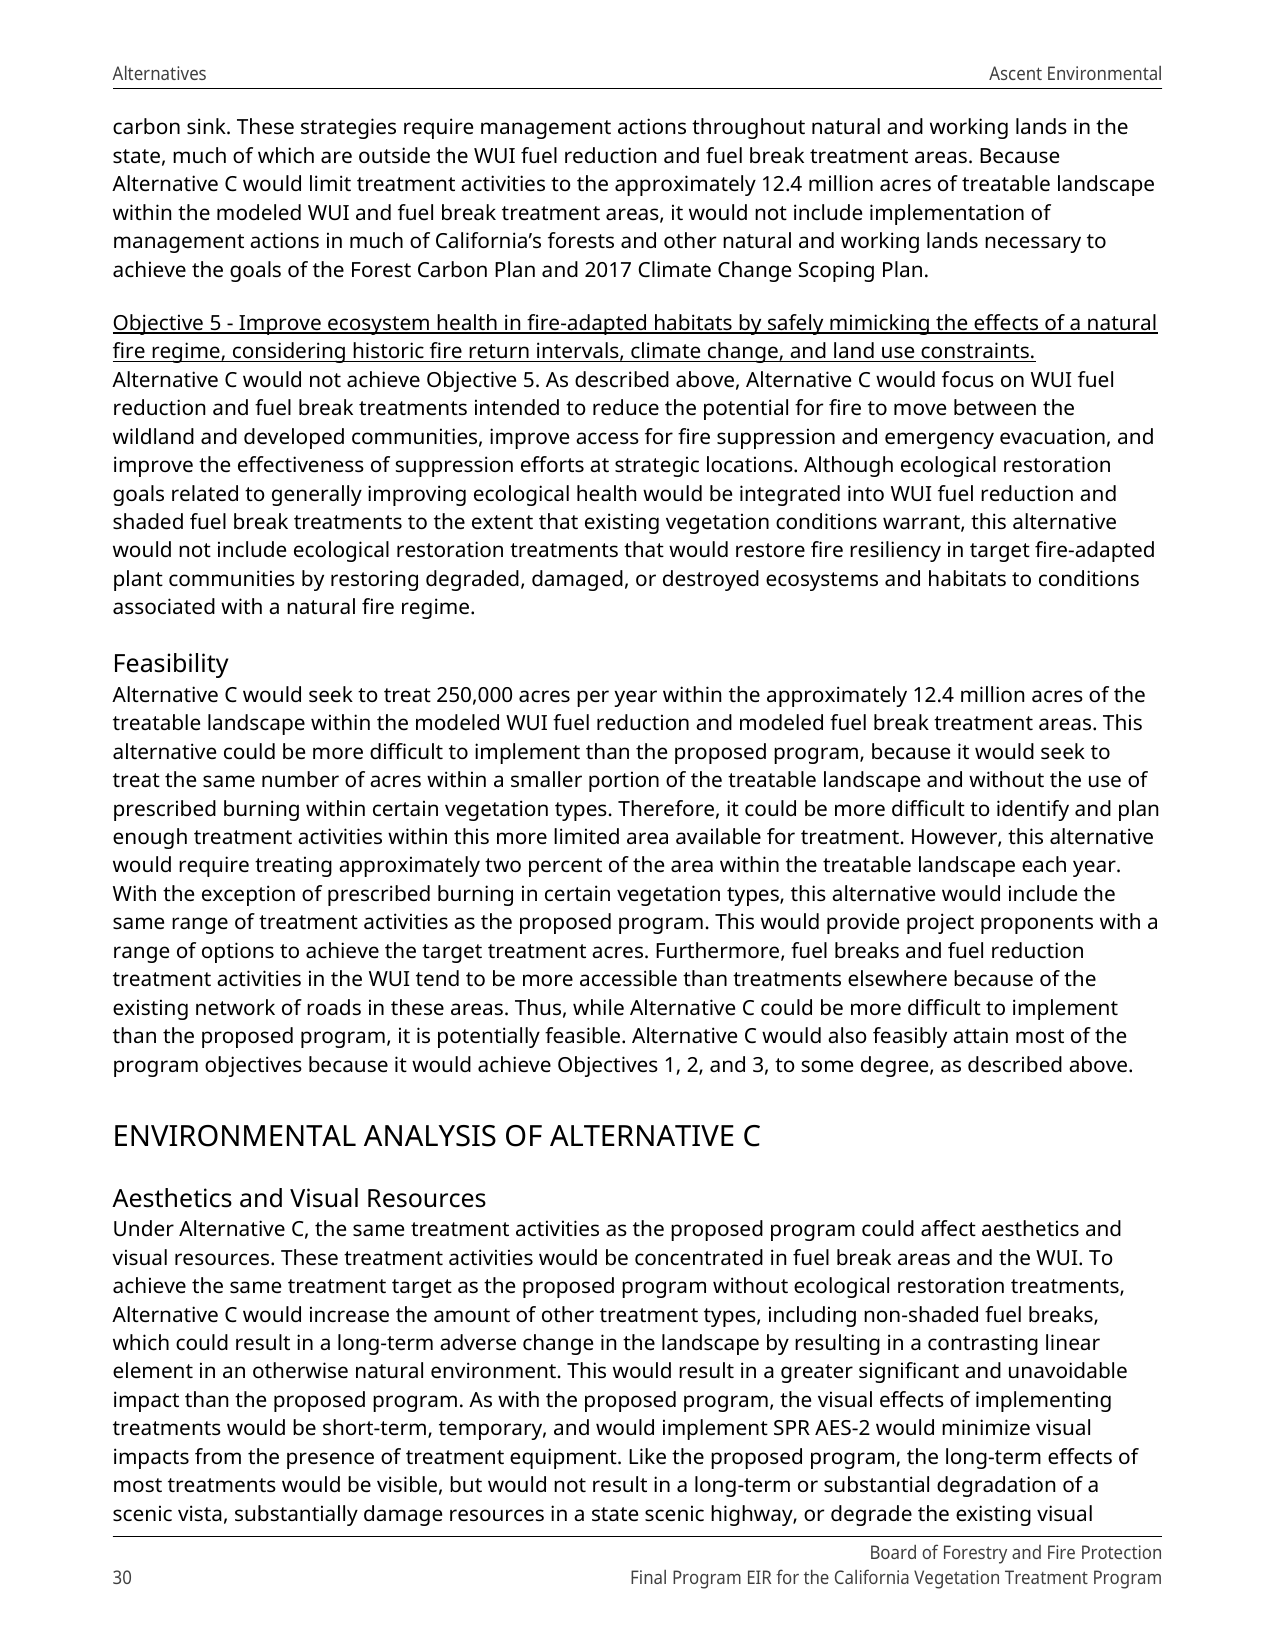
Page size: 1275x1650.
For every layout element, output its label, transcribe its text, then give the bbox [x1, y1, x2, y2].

subtitle Objective 5 - Improve ecosystem health in fire-adapted habitats by safely mimicking the effects of a natural fire regime, considering historic fire return intervals, climate change, and land use constraints. [112, 308, 1162, 365]
subtitle Environmental Analysis of ALternative C [112, 1116, 1162, 1155]
subtitle Aesthetics and Visual Resources [112, 1180, 1162, 1214]
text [112, 1214, 1162, 1527]
subtitle Feasibility [112, 646, 1162, 680]
text Alternative C would not achieve Objective 5. As described above, Alternative C would focus on WUI fuel reduction and fuel break treatments intended to reduce the potential for fire to move between the wildland and developed communities, improve access for fire suppression and emergency evacuation, and improve the effectiveness of suppression efforts at strategic locations. Although ecological restoration goals related to generally improving ecological health would be integrated into WUI fuel reduction and shaded fuel break treatments to the extent that existing vegetation conditions warrant, this alternative would not include ecological restoration treatments that would restore fire resiliency in target fire-adapted plant communities by restoring degraded, damaged, or destroyed ecosystems and habitats to conditions associated with a natural fire regime. [112, 365, 1162, 621]
text Alternative C would seek to treat 250,000 acres per year within the approximately 12.4 million acres of the treatable landscape within the modeled WUI fuel reduction and modeled fuel break treatment areas. This alternative could be more difficult to implement than the proposed program, because it would seek to treat the same number of acres within a smaller portion of the treatable landscape and without the use of prescribed burning within certain vegetation types. Therefore, it could be more difficult to identify and plan enough treatment activities within this more limited area available for treatment. However, this alternative would require treating approximately two percent of the area within the treatable landscape each year. With the exception of prescribed burning in certain vegetation types, this alternative would include the same range of treatment activities as the proposed program. This would provide project proponents with a range of options to achieve the target treatment acres. Furthermore, fuel breaks and fuel reduction treatment activities in the WUI tend to be more accessible than treatments elsewhere because of the existing network of roads in these areas. Thus, while Alternative C could be more difficult to implement than the proposed program, it is potentially feasible. Alternative C would also feasibly attain most of the program objectives because it would achieve Objectives 1, 2, and 3, to some degree, as described above. [112, 680, 1162, 1078]
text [112, 112, 1162, 283]
